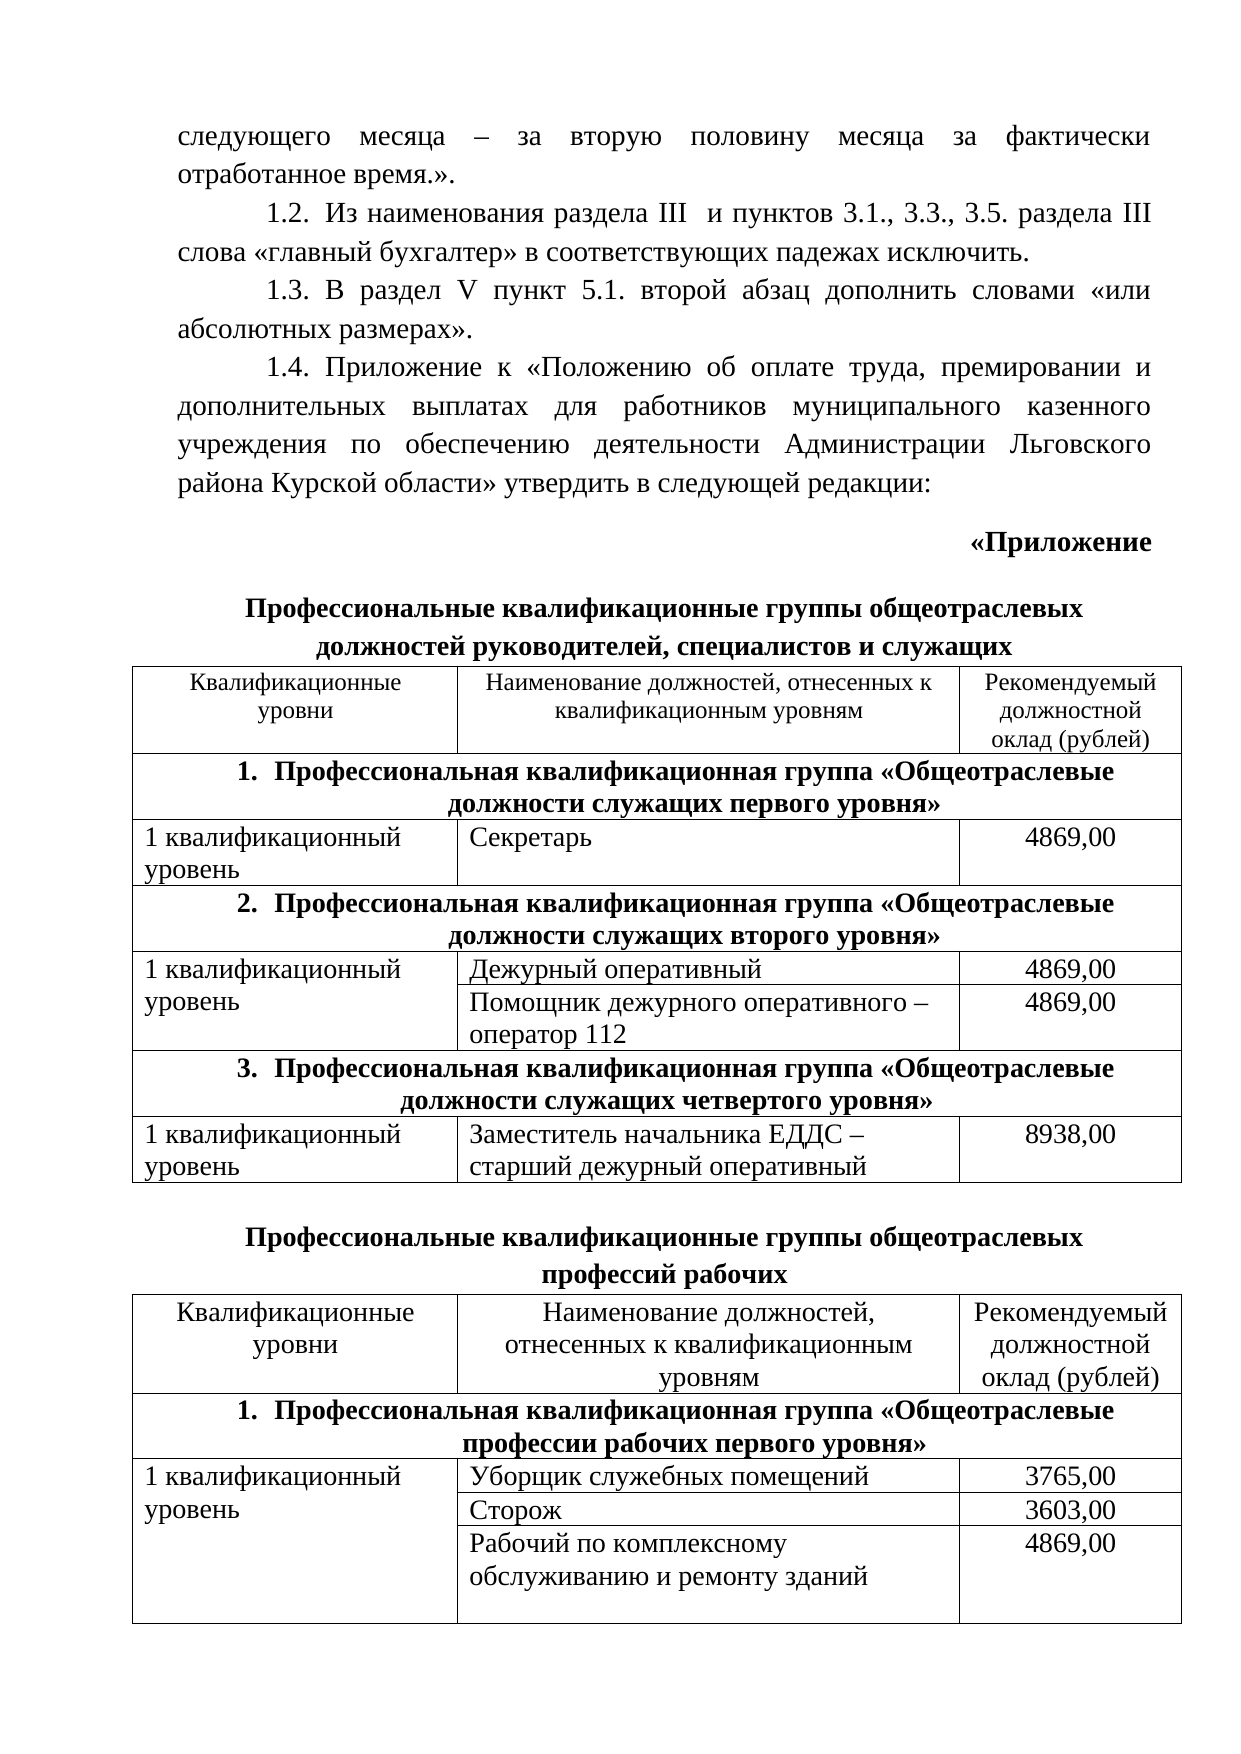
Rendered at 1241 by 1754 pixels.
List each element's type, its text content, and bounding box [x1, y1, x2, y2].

table_header Квалификационные уровни [133, 1295, 457, 1392]
text «Приложение [177, 524, 1152, 558]
list В раздел V пункт 5.1. второй абзац дополнить словами «или абсолютных размерах». [177, 272, 1152, 344]
table_cell 1 квалификационный уровень [133, 1117, 457, 1182]
table_header Рекомендуемый должностной оклад (рублей) [960, 1295, 1181, 1392]
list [177, 118, 1152, 190]
table_header Квалификационные уровни [133, 667, 457, 753]
list Из наименования раздела III и пунктов 3.1., 3.3., 3.5. раздела III слова «главный бухгалтер» в соответствующих падежах исключить. [177, 195, 1152, 267]
text Профессиональные квалификационные группы общеотраслевых профессий рабочих [177, 1220, 1152, 1289]
table_cell 3765,00 [960, 1459, 1181, 1492]
table_header Рекомендуемый должностной оклад (рублей) [960, 667, 1181, 753]
list Приложение к «Положению об оплате труда, премировании и дополнительных выплатах для работников муниципального казенного учреждения по обеспечению деятельности Администрации Льговского района Курской области» утвердить в следующей редакции: [177, 349, 1152, 498]
table_header Наименование должностей, отнесенных к квалификационным уровням [458, 667, 959, 753]
table_cell 1 квалификационный уровень [133, 820, 457, 885]
table_cell 4869,00 [960, 985, 1181, 1050]
text Профессиональные квалификационные группы общеотраслевых должностей руководителей, специалистов и служащих [177, 591, 1152, 661]
table_cell Профессиональная квалификационная группа «Общеотраслевые должности служащих четвертого уровня» [133, 1051, 1181, 1116]
table_cell 8938,00 [960, 1117, 1181, 1182]
table_cell Секретарь [458, 820, 959, 885]
table_cell Профессиональная квалификационная группа «Общеотраслевые должности служащих первого уровня» [133, 754, 1181, 819]
table_cell Уборщик служебных помещений [458, 1459, 959, 1492]
table_cell Дежурный оперативный [458, 952, 959, 984]
table_cell 4869,00 [960, 952, 1181, 984]
table_cell Профессиональная квалификационная группа «Общеотраслевые должности служащих второго уровня» [133, 886, 1181, 951]
table_cell Помощник дежурного оперативного –оператор 112 [458, 985, 959, 1050]
table_cell 3603,00 [960, 1493, 1181, 1525]
table_header Наименование должностей, отнесенных к квалификационным уровням [458, 1295, 959, 1392]
table_cell Рабочий по комплексному обслуживанию и ремонту зданий [458, 1526, 959, 1623]
table_cell 4869,00 [960, 1526, 1181, 1623]
table_cell 4869,00 [960, 820, 1181, 885]
table_cell Профессиональная квалификационная группа «Общеотраслевые профессии рабочих первого уровня» [133, 1394, 1181, 1458]
table_cell Заместитель начальника ЕДДС – старший дежурный оперативный [458, 1117, 959, 1182]
table_cell 1 квалификационный уровень [133, 952, 457, 1050]
table_cell 1 квалификационный уровень [133, 1459, 457, 1623]
table_cell Сторож [458, 1493, 959, 1525]
